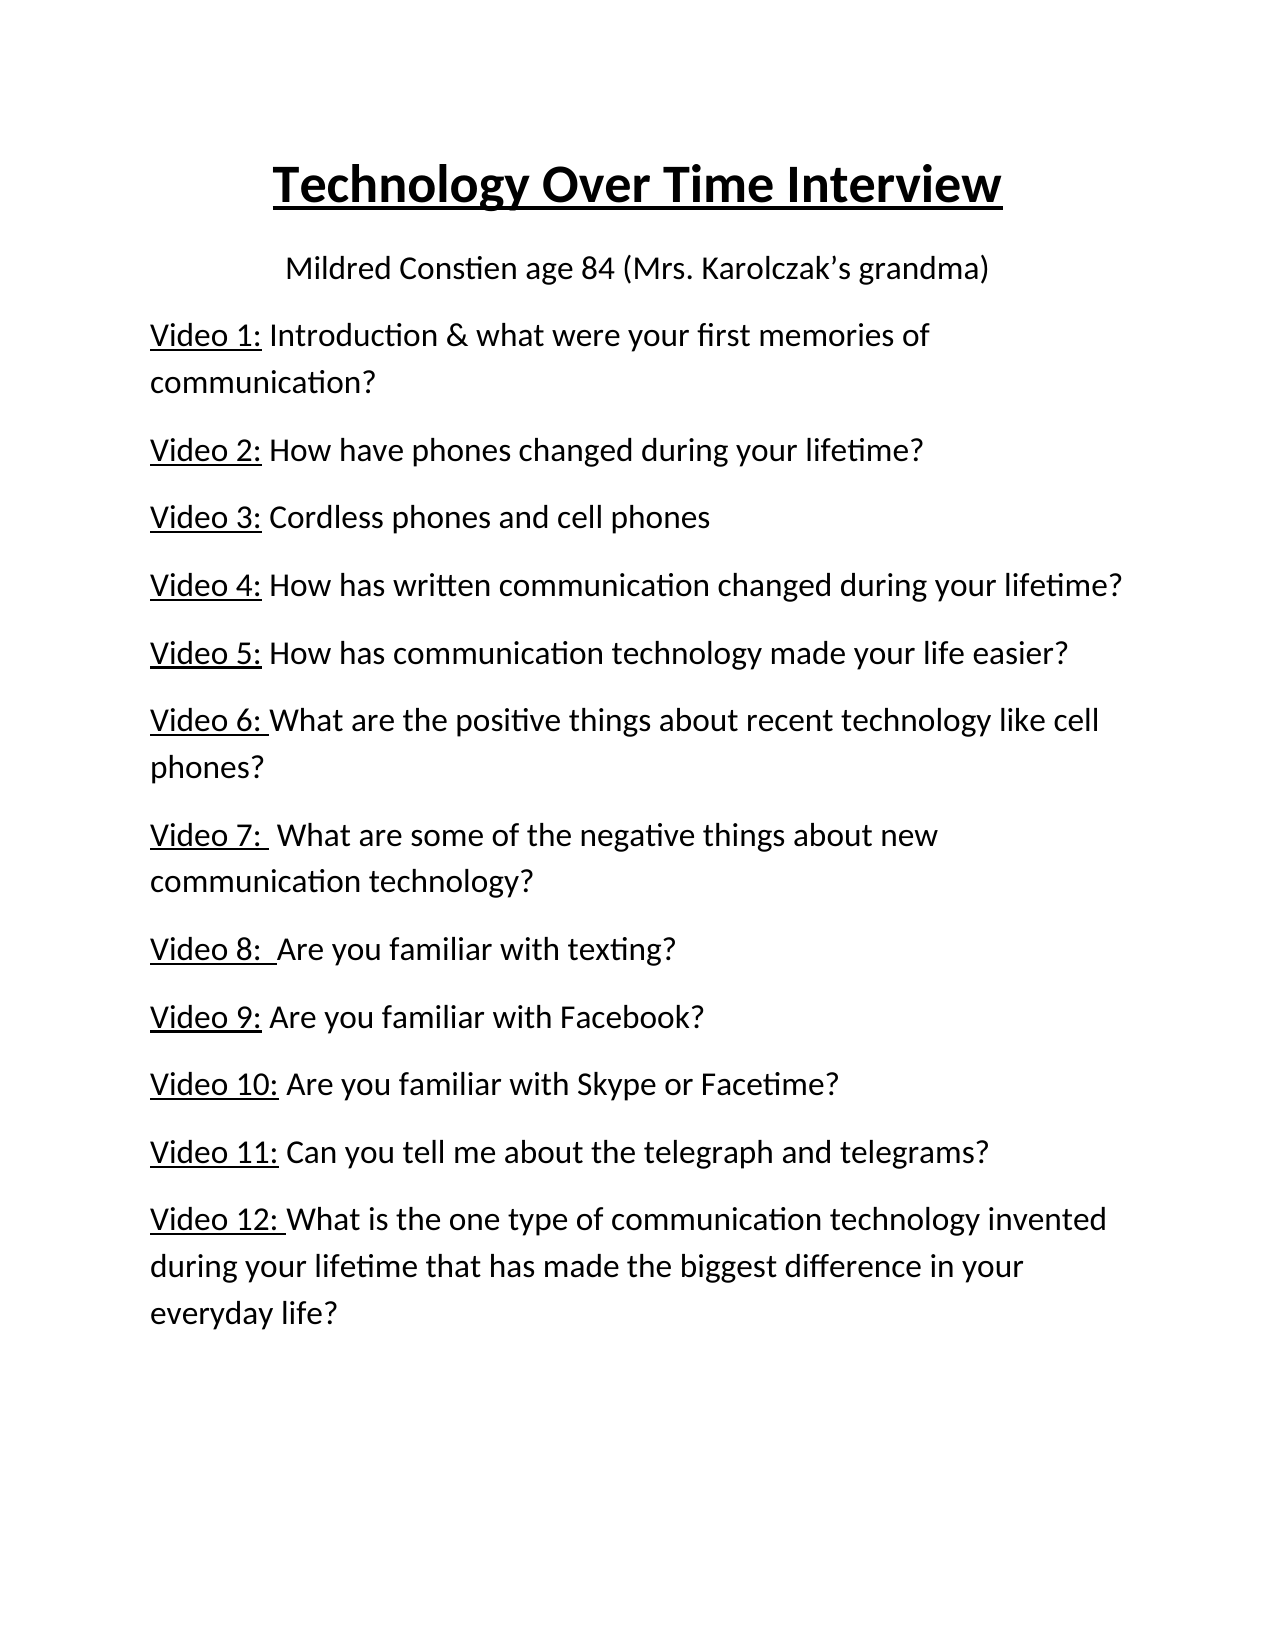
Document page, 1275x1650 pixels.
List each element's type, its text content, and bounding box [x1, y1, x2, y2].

text Video 4: How has written communication changed during your lifetime? [150, 564, 1125, 605]
text Mildred Constien age 84 (Mrs. Karolczak’s grandma) [150, 247, 1125, 288]
text Video 3: Cordless phones and cell phones [150, 496, 1125, 537]
text Video 9: Are you familiar with Facebook? [150, 996, 1125, 1036]
text Video 7: What are some of the negative things about new communication technology? [150, 814, 1125, 901]
text Video 8: Are you familiar with texting? [150, 928, 1125, 969]
text Technology Over Time Interview [150, 150, 1125, 216]
text Video 11: Can you tell me about the telegraph and telegrams? [150, 1131, 1125, 1172]
text Video 10: Are you familiar with Skype or Facetime? [150, 1063, 1125, 1104]
text Video 2: How have phones changed during your lifetime? [150, 429, 1125, 469]
text Video 1: Introduction & what were your first memories of communication? [150, 314, 1125, 402]
text Video 6: What are the positive things about recent technology like cell phones? [150, 699, 1125, 787]
text Video 12: What is the one type of communication technology invented during your lifetime that has made the biggest difference in your everyday life? [150, 1198, 1125, 1333]
text Video 5: How has communication technology made your life easier? [150, 632, 1125, 672]
